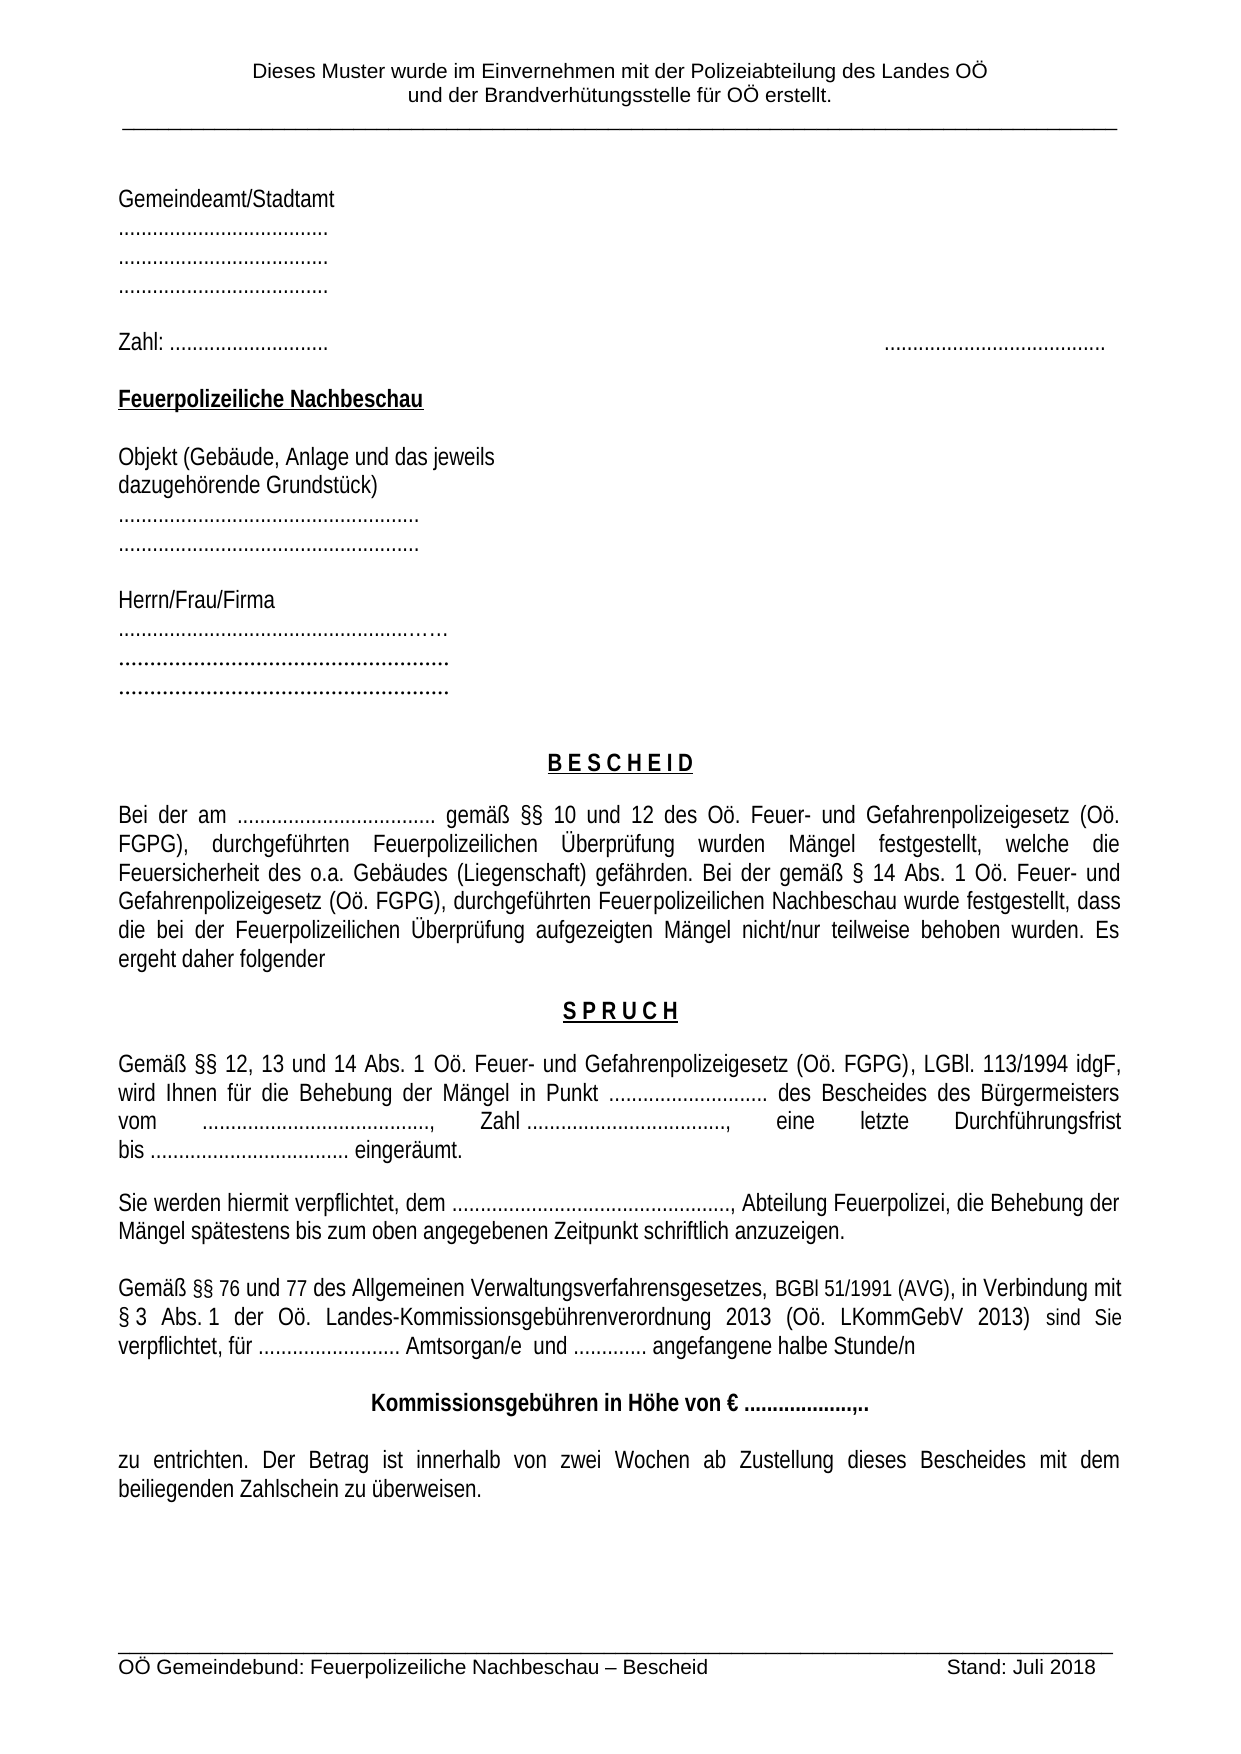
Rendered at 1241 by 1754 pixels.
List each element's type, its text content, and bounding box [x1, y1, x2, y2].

text ..................................... [118, 212, 1122, 241]
text ..................................................... [118, 527, 1122, 556]
text ..................................................... [118, 642, 1122, 671]
text zu entrichten. Der Betrag ist innerhalb von zwei Wochen ab Zustellung dieses Bescheides mit dem beiliegenden Zahlschein zu überweisen. [118, 1445, 1122, 1503]
text Objekt (Gebäude, Anlage und das jeweils [118, 442, 1122, 470]
text Zahl: ............................ ....................................... [118, 327, 1122, 356]
subtitle Feuerpolizeiliche Nachbeschau [118, 384, 1122, 413]
subtitle Gemeindeamt/Stadtamt [118, 184, 1122, 212]
text ..................................................... [118, 671, 1122, 699]
text Sie werden hiermit verpflichtet, dem ................................................., Abteilung Feuerpolizei, die Behebung der Mängel spätestens bis zum oben angegebenen Zeitpunkt schriftlich anzuzeigen. [118, 1187, 1122, 1245]
text Bei der am ................................... gemäß §§ 10 und 12 des Oö. Feuer- und Gefahrenpolizeigesetz (Oö. FGPG), durchgeführten Feuerpolizeilichen Überprüfung wurden Mängel festgestellt, welche die Feuersicherheit des o.a. Gebäudes (Liegenschaft) gefährden. Bei der gemäß § 14 Abs. 1 Oö. Feuer- und Gefahrenpolizeigesetz (Oö. FGPG), durchgeführten Feuerpolizeilichen Nachbeschau wurde festgestellt, dass die bei der Feuerpolizeilichen Überprüfung aufgezeigten Mängel nicht/nur teilweise behoben wurden. Es ergeht daher folgender [118, 800, 1122, 972]
text Herrn/Frau/Firma [118, 585, 1122, 613]
text ...................................................…… [118, 613, 1122, 642]
text Kommissionsgebühren in Höhe von € ...................,.. [118, 1388, 1122, 1417]
text ..................................... [118, 269, 1122, 298]
text ..................................... [118, 241, 1122, 269]
text dazugehörende Grundstück) [118, 470, 1122, 499]
text B E S C H E I D [118, 748, 1122, 776]
subtitle S P R U C H [118, 996, 1122, 1025]
text Gemäß §§ 76 und 77 des Allgemeinen Verwaltungsverfahrensgesetzes, BGBl 51/1991 (AVG), in Verbindung mit § 3 Abs. 1 der Oö. Landes-Kommissionsgebührenverordnung 2013 (Oö. LKommGebV 2013) sind Sie verpflichtet, für ......................... Amtsorgan/e und ............. angefangene halbe Stunde/n [118, 1273, 1122, 1359]
text Gemäß §§ 12, 13 und 14 Abs. 1 Oö. Feuer- und Gefahrenpolizeigesetz (Oö. FGPG), LGBl. 113/1994 idgF, wird Ihnen für die Behebung der Mängel in Punkt ............................ des Bescheides des Bürgermeisters vom ........................................, Zahl ..................................., eine letzte Durchführungsfrist bis ................................... eingeräumt. [118, 1049, 1122, 1163]
text ..................................................... [118, 499, 1122, 527]
